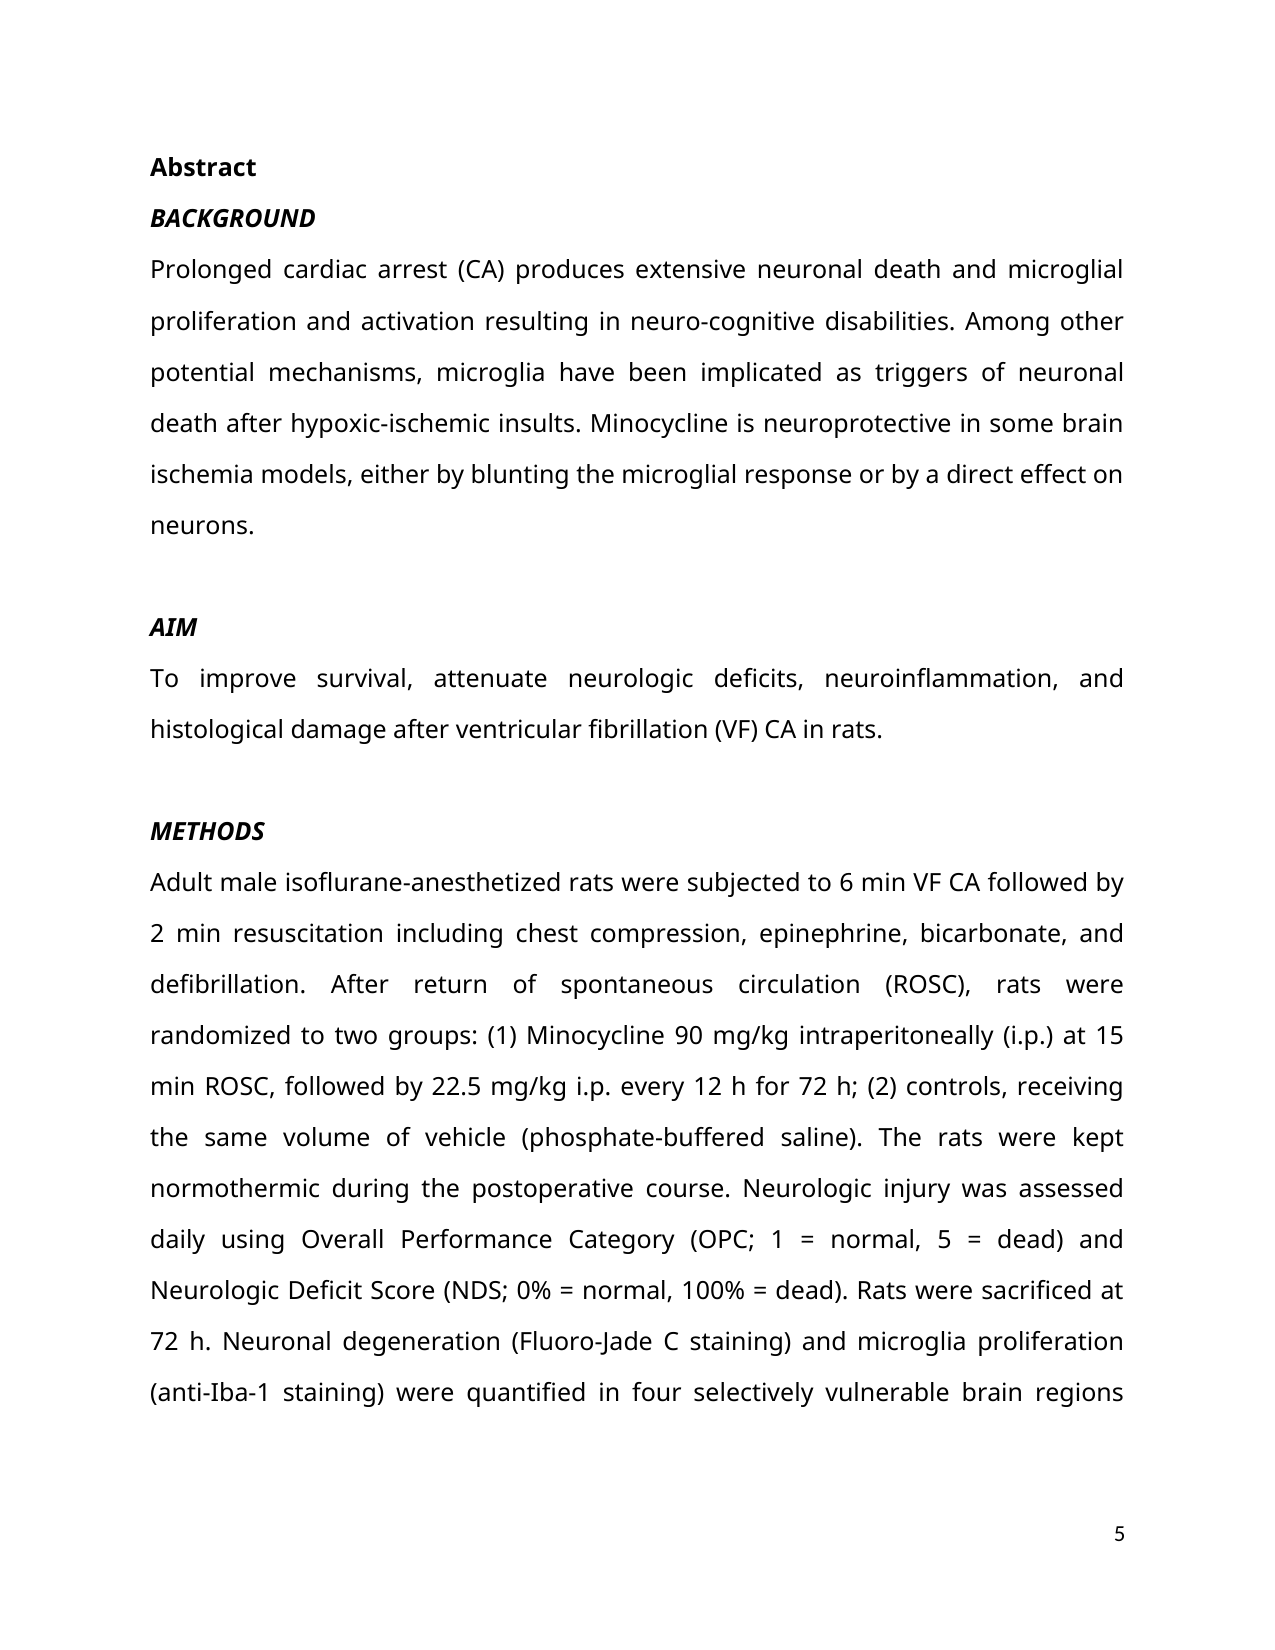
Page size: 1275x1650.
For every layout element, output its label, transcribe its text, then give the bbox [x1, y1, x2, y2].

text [150, 864, 1125, 1409]
text Abstract [150, 150, 1125, 184]
text To improve survival, attenuate neurologic deficits, neuroinflammation, and histological damage after ventricular fibrillation (VF) CA in rats. [150, 660, 1125, 746]
text Prolonged cardiac arrest (CA) produces extensive neuronal death and microglial proliferation and activation resulting in neuro-cognitive disabilities. Among other potential mechanisms, microglia have been implicated as triggers of neuronal death after hypoxic-ischemic insults. Minocycline is neuroprotective in some brain ischemia models, either by blunting the microglial response or by a direct effect on neurons. [150, 252, 1125, 541]
text AIM [150, 609, 1125, 643]
text BACKGROUND [150, 201, 1125, 235]
text METHODS [150, 813, 1125, 848]
